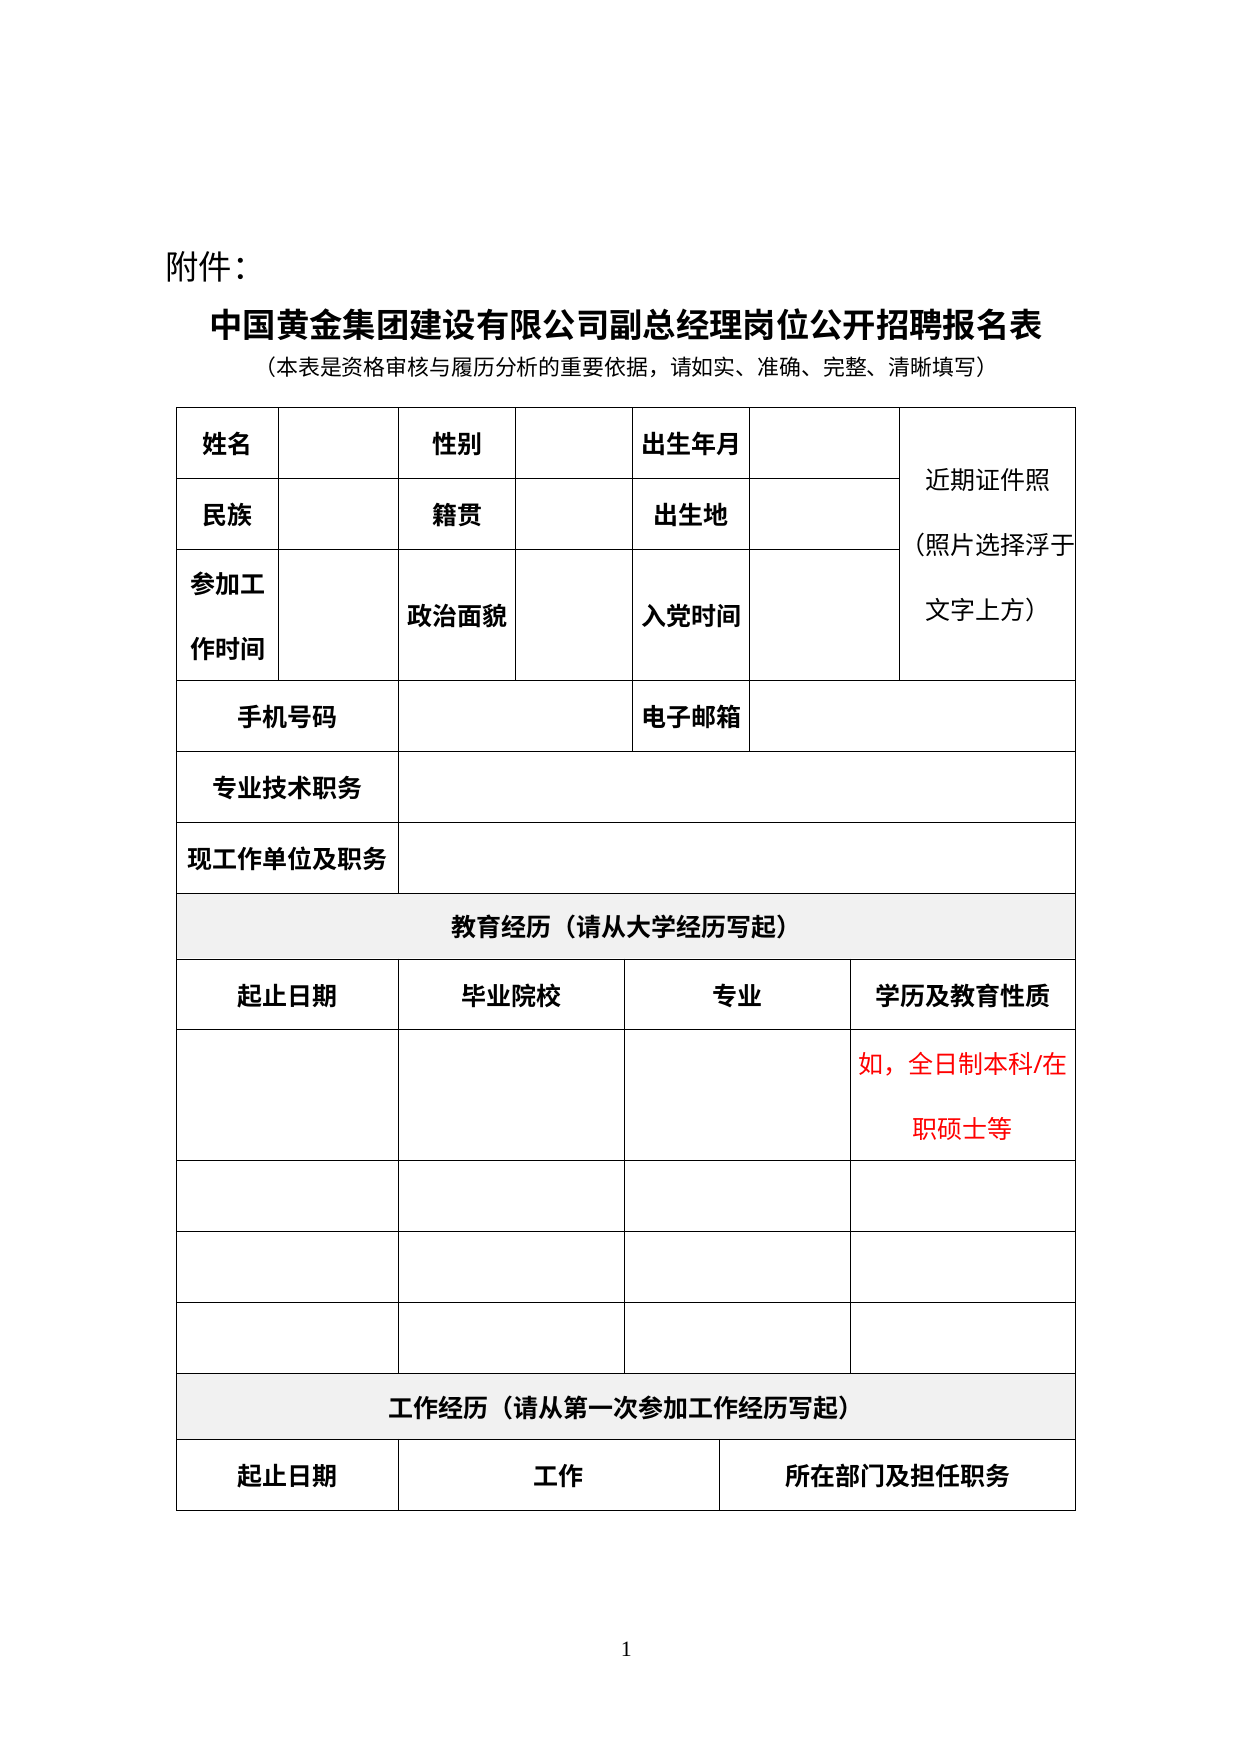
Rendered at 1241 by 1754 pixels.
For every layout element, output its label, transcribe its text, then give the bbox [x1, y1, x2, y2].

table_cell 起止日期 [177, 1440, 398, 1510]
table_cell [279, 479, 398, 549]
table_cell [851, 1232, 1075, 1302]
table_cell 入党时间 [633, 550, 749, 680]
table_cell [851, 1303, 1075, 1373]
table_cell [750, 479, 899, 549]
table_cell 电子邮箱 [633, 681, 749, 751]
table_header [750, 408, 899, 478]
table_cell 起止日期 [177, 960, 398, 1029]
subtitle 附件： [165, 233, 1087, 291]
table_cell [177, 1161, 398, 1231]
table_header [279, 408, 398, 478]
table_cell [625, 1161, 850, 1231]
table_cell [399, 752, 1075, 822]
table_cell [399, 1303, 624, 1373]
table_cell 毕业院校 [399, 960, 624, 1029]
text （本表是资格审核与履历分析的重要依据，请如实、准确、完整、清晰填写） [159, 349, 1093, 382]
table_cell [177, 1303, 398, 1373]
table_cell 如，全日制本科/在职硕士等 [851, 1030, 1075, 1160]
table_cell [516, 550, 632, 680]
table_cell 教育经历（请从大学经历写起） [177, 894, 1075, 958]
table_cell 专业技术职务 [177, 752, 398, 822]
table_cell 学历及教育性质 [851, 960, 1075, 1029]
table_cell 参加工作时间 [177, 550, 278, 680]
table_cell 专业 [625, 960, 850, 1029]
table_header 近期证件照 （照片选择浮于文字上方） [900, 408, 1075, 680]
table_cell [625, 1232, 850, 1302]
table_cell [399, 823, 1075, 892]
text 中国黄金集团建设有限公司副总经理岗位公开招聘报名表 [165, 291, 1087, 349]
table_cell 籍贯 [399, 479, 515, 549]
table_cell [750, 550, 899, 680]
table_header 出生年月 [633, 408, 749, 478]
table_cell 手机号码 [177, 681, 398, 751]
table_cell [177, 1030, 398, 1160]
table_cell [177, 1232, 398, 1302]
table_cell [399, 681, 632, 751]
table_cell 工作 （请填写单位全称） [399, 1440, 719, 1510]
table_cell [851, 1161, 1075, 1231]
table_cell 现工作单位及职务 [177, 823, 398, 892]
table_cell 出生地 [633, 479, 749, 549]
table_cell 政治面貌 [399, 550, 515, 680]
table_cell [399, 1161, 624, 1231]
table_cell [279, 550, 398, 680]
table_cell 民族 [177, 479, 278, 549]
table_cell [625, 1030, 850, 1160]
table_header [516, 408, 632, 478]
table_header 姓名 [177, 408, 278, 478]
table_cell [750, 681, 1075, 751]
table_cell [625, 1303, 850, 1373]
table_header 性别 [399, 408, 515, 478]
table_cell 工作经历（请从第一次参加工作经历写起） [177, 1374, 1075, 1439]
table_cell [516, 479, 632, 549]
table_cell [399, 1030, 624, 1160]
table_cell [399, 1232, 624, 1302]
table_cell 所在部门及担任职务 [720, 1440, 1075, 1510]
